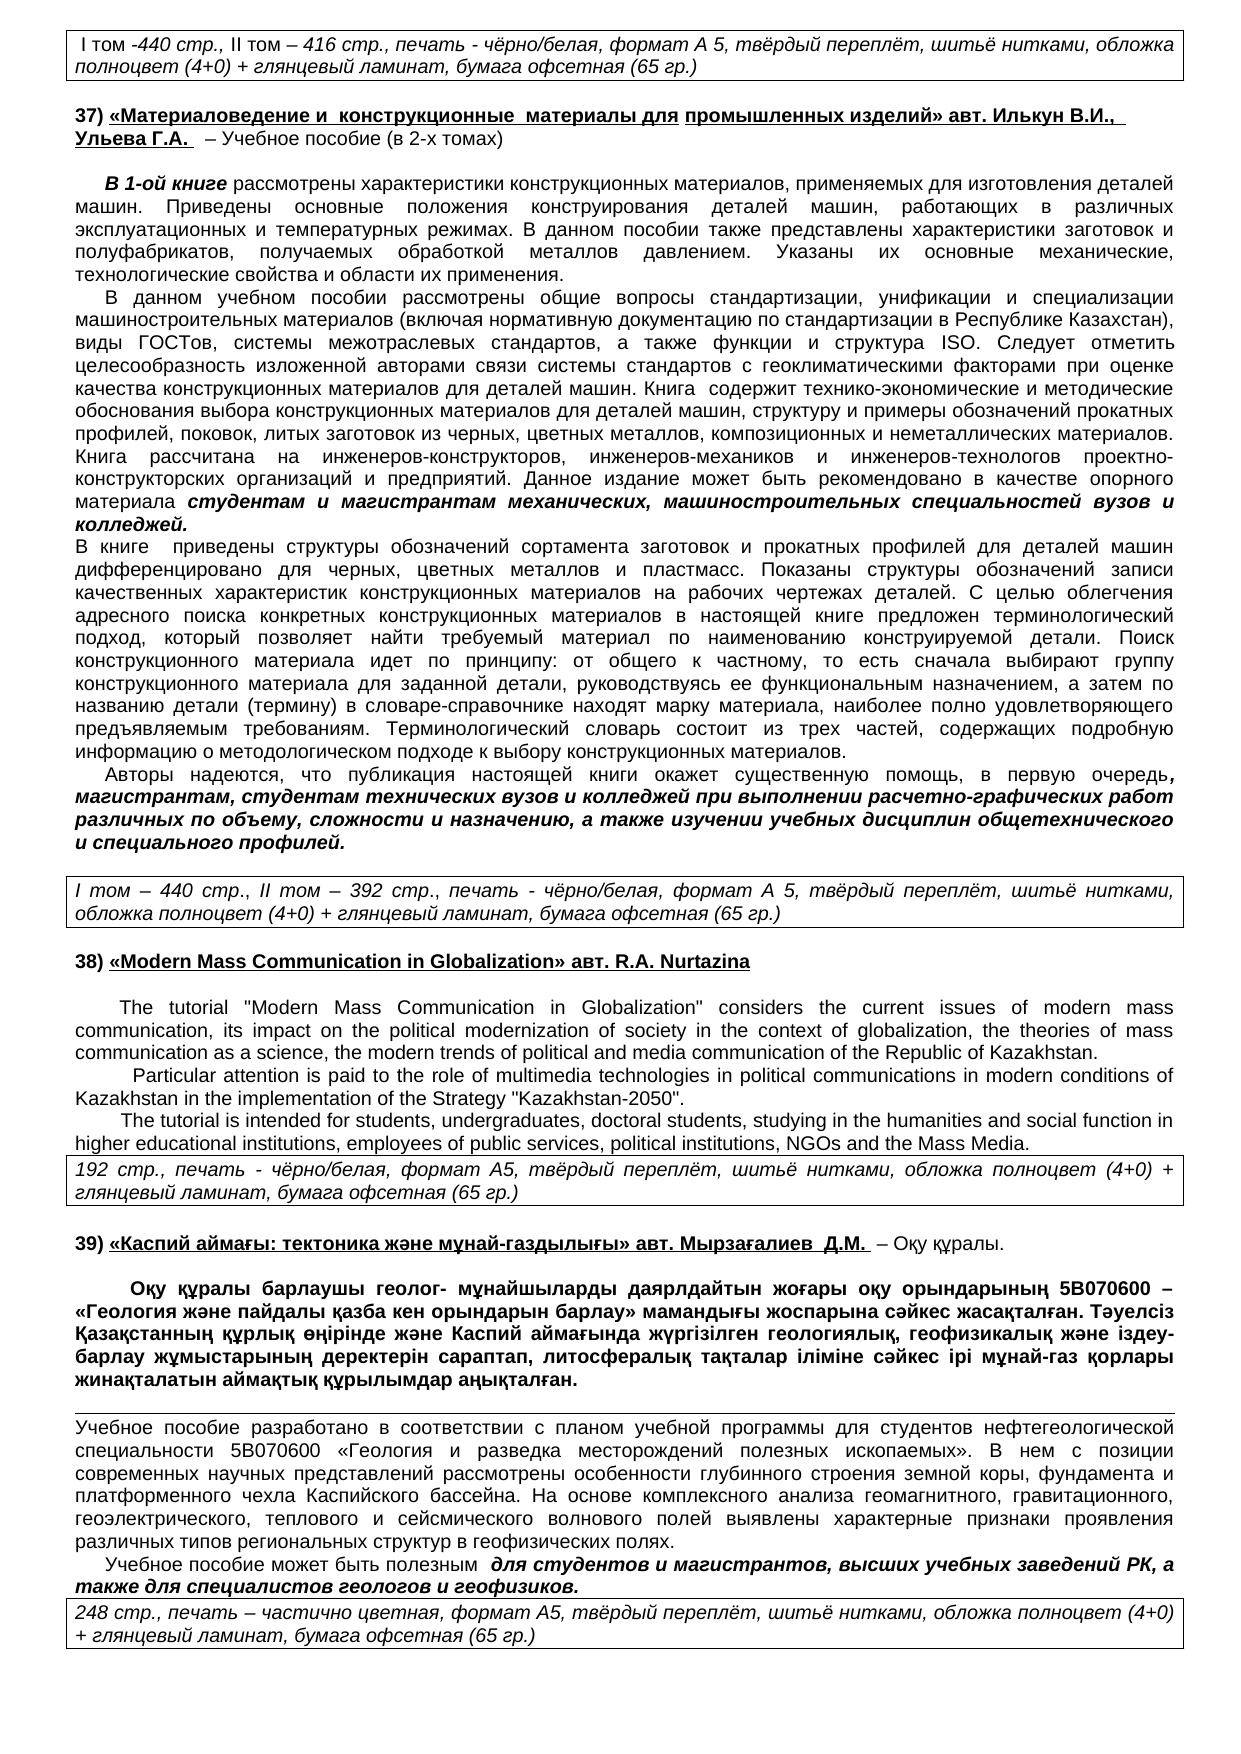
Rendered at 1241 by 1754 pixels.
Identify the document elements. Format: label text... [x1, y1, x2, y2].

text 38) «Modern Mass Communication in Globalization» авт. R.A. Nurtazina [75, 950, 1175, 973]
text Учебное пособие может быть полезным для студентов и магистрантов, высших учебных заведений РК, а также для специалистов геологов и геофизиков. [75, 1552, 1175, 1598]
text Учебное пособие разработано в соответствии с планом учебной программы для студентов нефтегеологической специальности 5В070600 «Геология и разведка месторождений полезных ископаемых». В нем с позиции современных научных представлений рассмотрены особенности глубинного строения земной коры, фундамента и платформенного чехла Каспийского бассейна. На основе комплексного анализа геомагнитного, гравитационного, геоэлектрического, теплового и сейсмического волнового полей выявлены характерные признаки проявления различных типов региональных структур в геофизических полях. [75, 1414, 1175, 1552]
text В 1-ой книге рассмотрены характеристики конструкционных материалов, применяемых для изготовления деталей машин. Приведены основные положения конструирования деталей машин, работающих в различных эксплуатационных и температурных режимах. В данном пособии также представлены характеристики заготовок и полуфабрикатов, получаемых обработкой металлов давлением. Указаны их основные механические, технологические свойства и области их применения. [75, 172, 1175, 286]
text The tutorial "Modern Mass Communication in Globalization" considers the current issues of modern mass communication, its impact on the political modernization of society in the context of globalization, the theories of mass communication as a science, the modern trends of political and media communication of the Republic of Kazakhstan. [75, 973, 1175, 1064]
text The tutorial is intended for students, undergraduates, doctoral students, studying in the humanities and social function in higher educational institutions, employees of public services, political institutions, NGOs and the Mass Media. [75, 1109, 1175, 1155]
text Авторы надеются, что публикация настоящей книги окажет существенную помощь, в первую очередь, магистрантам, студентам технических вузов и колледжей при выполнении расчетно-графических работ различных по объему, сложности и назначению, а также изучении учебных дисциплин общетехнического и специального профилей. [75, 762, 1175, 853]
text Оқу құралы барлаушы геолог- мұнайшыларды даярлдайтын жоғары оқу орындарының 5В070600 – «Геология және пайдалы қазба кен орындарын барлау» мамандығы жоспарына сәйкес жасақталған. Тәуелсіз Қазақстанның құрлық өңірінде және Каспий аймағында жүргізілген геологиялық, геофизикалық және іздеу-барлау жұмыстарының деректерін сараптап, литосфералық тақталар іліміне сәйкес ірі мұнай-газ қорлары жинақталатын аймақтық құрылымдар аңықталған. [75, 1277, 1175, 1390]
text 192 стр., печать - чёрно/белая, формат А5, твёрдый переплёт, шитьё нитками, обложка полноцвет (4+0) + глянцевый ламинат, бумага офсетная (65 гр.) [67, 1156, 1183, 1205]
text I том – 440 стр., II том – 392 стр., печать - чёрно/белая, формат А 5, твёрдый переплёт, шитьё нитками, обложка полноцвет (4+0) + глянцевый ламинат, бумага офсетная (65 гр.) [67, 877, 1183, 927]
text 37) «Материаловедение и конструкционные материалы для промышленных изделий» авт. Илькун В.И., Ульева Г.А. – Учебное пособие (в 2-х томах) [75, 104, 1175, 149]
text I том -440 стр., II том – 416 стр., печать - чёрно/белая, формат А 5, твёрдый переплёт, шитьё нитками, обложка полноцвет (4+0) + глянцевый ламинат, бумага офсетная (65 гр.) [67, 31, 1183, 80]
text Particular attention is paid to the role of multimedia technologies in political communications in modern conditions of Kazakhstan in the implementation of the Strategy "Kazakhstan-2050". [75, 1064, 1175, 1109]
text В книге приведены структуры обозначений сортамента заготовок и прокатных профилей для деталей машин дифференцировано для черных, цветных металлов и пластмасс. Показаны структуры обозначений записи качественных характеристик конструкционных материалов на рабочих чертежах деталей. С целью облегчения адресного поиска конкретных конструкционных материалов в настоящей книге предложен терминологический подход, который позволяет найти требуемый материал по наименованию конструируемой детали. Поиск конструкционного материала идет по принципу: от общего к частному, то есть сначала выбирают группу конструкционного материала для заданной детали, руководствуясь ее функциональным назначением, а затем по названию детали (термину) в словаре-справочнике находят марку материала, наиболее полно удовлетворяющего предъявляемым требованиям. Терминологический словарь состоит из трех частей, содержащих подробную информацию о методологическом подходе к выбору конструкционных материалов. [75, 535, 1175, 762]
text 39) «Каспий аймағы: тектоника және мұнай-газдылығы» авт. Мырзағалиев Д.М. – Оқу құралы. [75, 1231, 1175, 1254]
text В данном учебном пособии рассмотрены общие вопросы стандартизации, унификации и специализации машиностроительных материалов (включая нормативную документацию по стандартизации в Республике Казахстан), виды ГОСТов, системы межотраслевых стандартов, а также функции и структура ISO. Следует отметить целесообразность изложенной авторами связи системы стандартов с геоклиматическими факторами при оценке качества конструкционных материалов для деталей машин. Книга содержит технико-экономические и методические обоснования выбора конструкционных материалов для деталей машин, структуру и примеры обозначений прокатных профилей, поковок, литых заготовок из черных, цветных металлов, композиционных и неметаллических материалов. Книга рассчитана на инженеров-конструкторов, инженеров-механиков и инженеров-технологов проектно-конструкторских организаций и предприятий. Данное издание может быть рекомендовано в качестве опорного материала студентам и магистрантам механических, машиностроительных специальностей вузов и колледжей. [75, 286, 1175, 535]
text 248 стр., печать – частично цветная, формат А5, твёрдый переплёт, шитьё нитками, обложка полноцвет (4+0) + глянцевый ламинат, бумага офсетная (65 гр.) [67, 1599, 1183, 1648]
